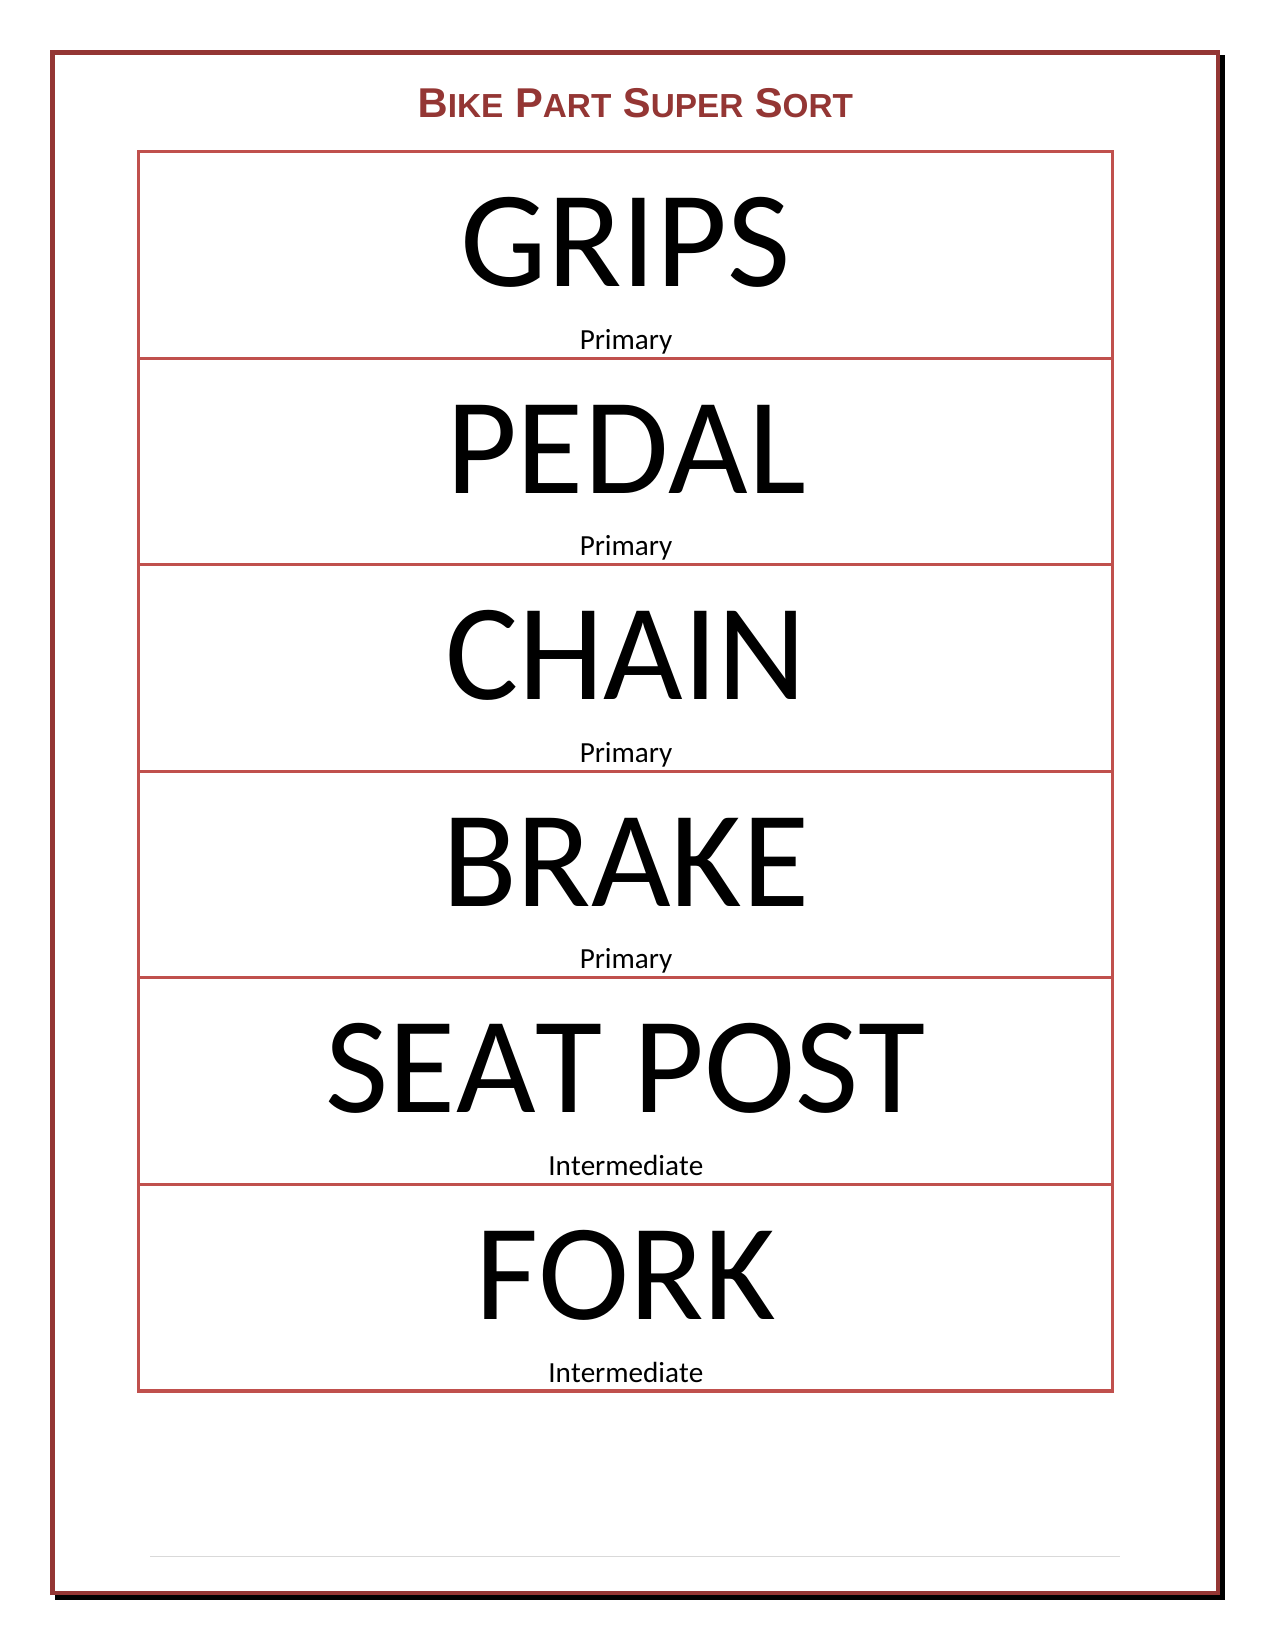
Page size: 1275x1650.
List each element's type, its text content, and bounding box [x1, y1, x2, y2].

table_cell GRIPS Primary [140, 153, 1111, 357]
table_cell SEAT POST Intermediate [140, 979, 1111, 1183]
table_cell PEDAL Primary [140, 360, 1111, 563]
table_cell BRAKE Primary [140, 773, 1111, 976]
table_cell CHAIN Primary [140, 566, 1111, 770]
table_cell FORK Intermediate [140, 1186, 1111, 1389]
